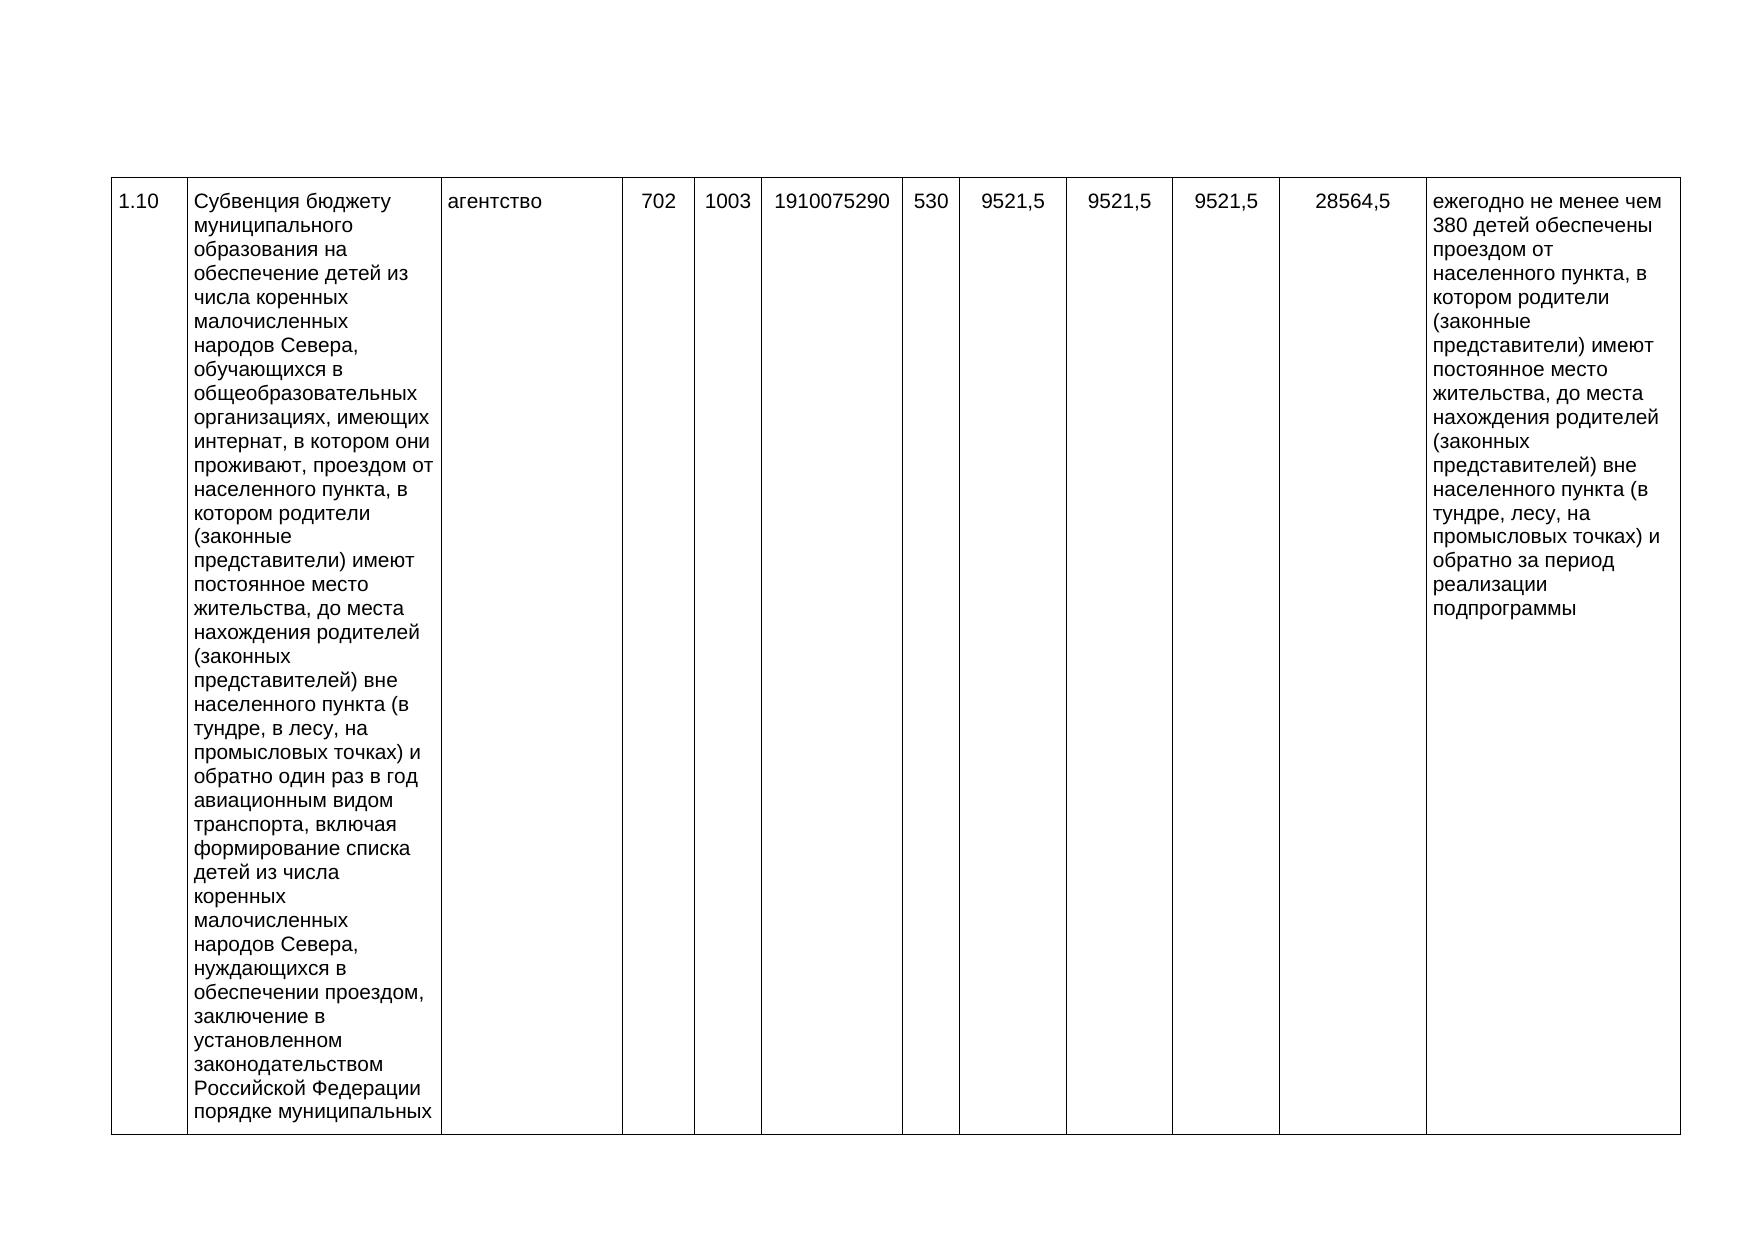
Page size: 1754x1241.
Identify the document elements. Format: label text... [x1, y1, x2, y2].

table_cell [1427, 178, 1680, 1134]
table_cell 28564,5 [1280, 178, 1426, 1134]
table_cell 1003 [695, 178, 761, 1134]
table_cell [188, 178, 441, 1134]
table_cell 1.10 [112, 178, 187, 1134]
table_cell 530 [903, 178, 959, 1134]
table_cell агентство [442, 178, 622, 1134]
table_cell 702 [623, 178, 694, 1134]
table_cell 9521,5 [1173, 178, 1279, 1134]
table_cell 1910075290 [762, 178, 902, 1134]
table_cell 9521,5 [960, 178, 1066, 1134]
table_cell 9521,5 [1067, 178, 1172, 1134]
